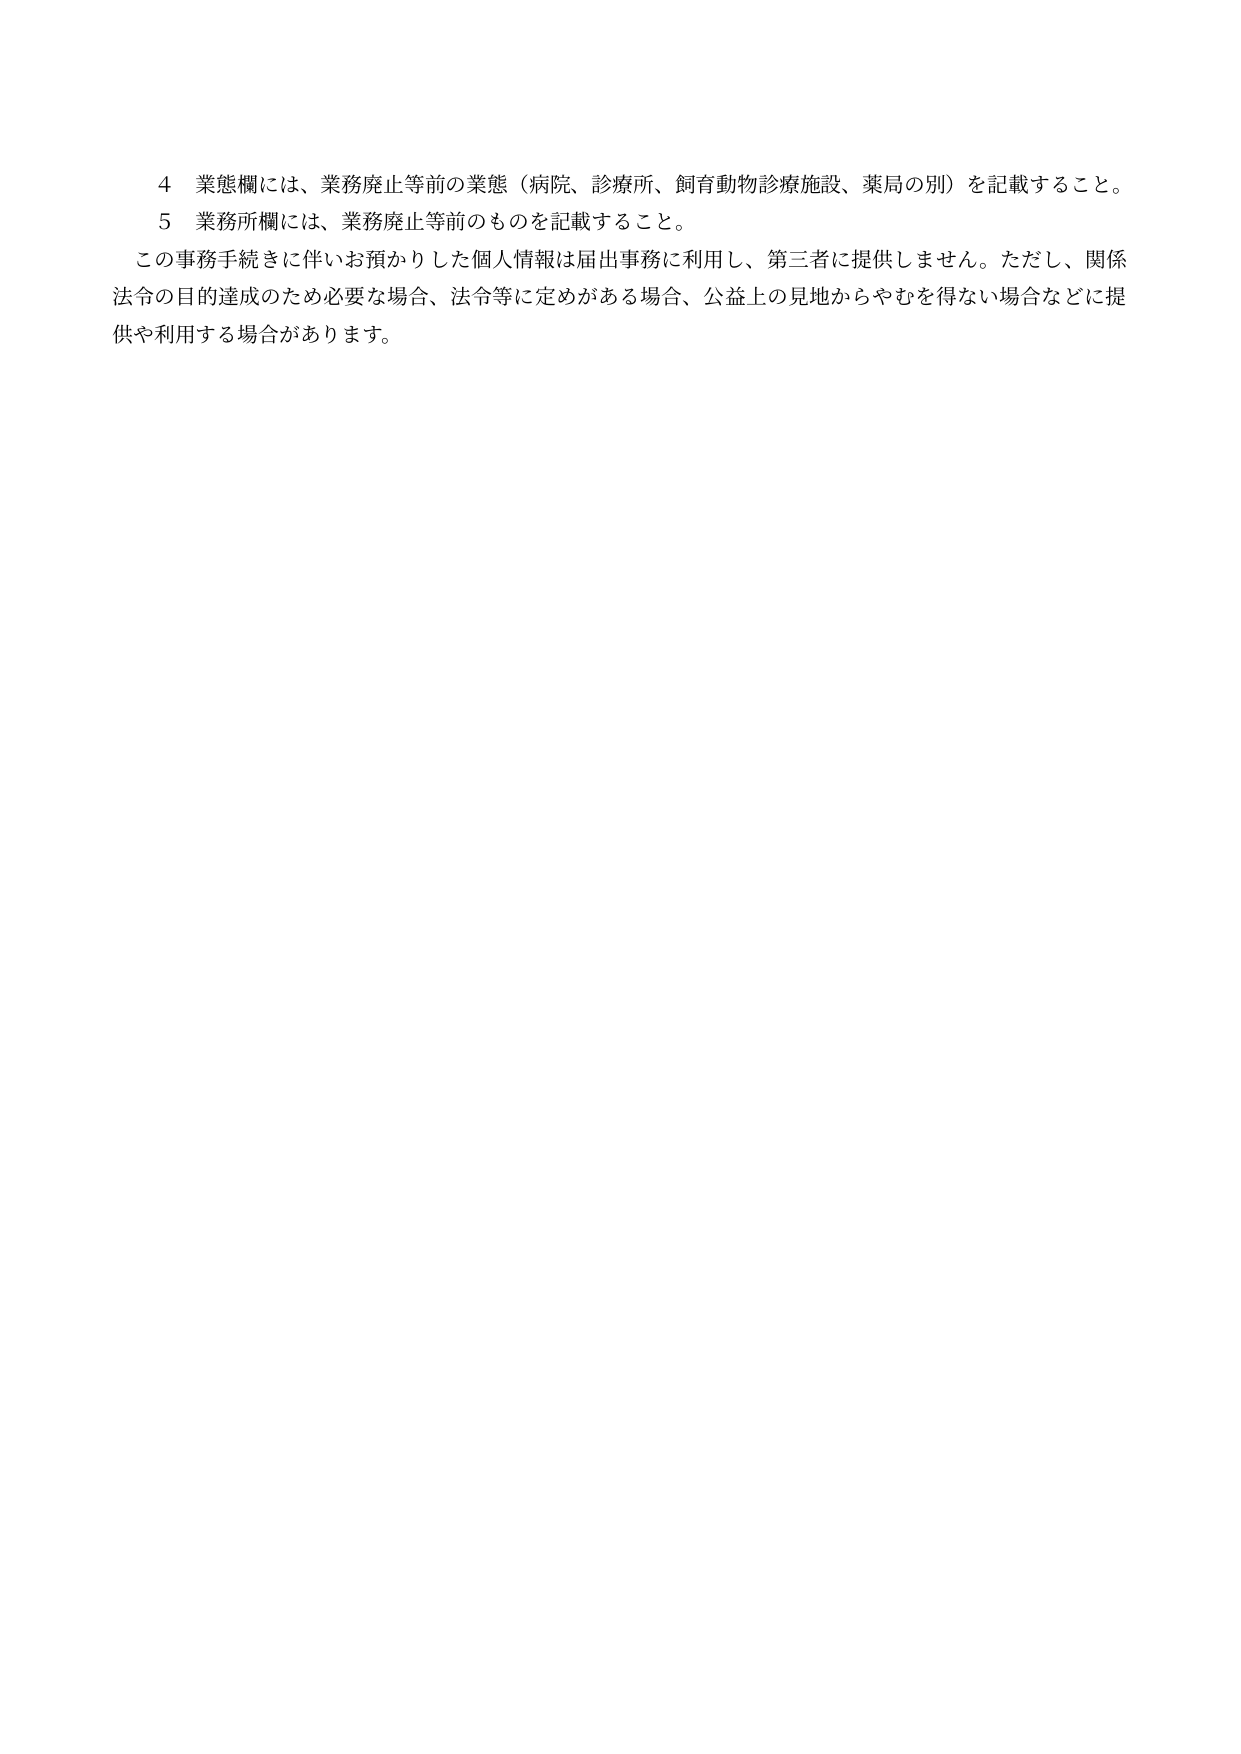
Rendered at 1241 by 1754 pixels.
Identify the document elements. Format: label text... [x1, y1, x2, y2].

text この事務手続きに伴いお預かりした個人情報は届出事務に利用し、第三者に提供しません。ただし、関係法令の目的達成のため必要な場合、法令等に定めがある場合、公益上の見地からやむを得ない場合などに提供や利用する場合があります。 [112, 239, 1128, 352]
text ５ 業務所欄には、業務廃止等前のものを記載すること。 [112, 202, 1128, 239]
text ４ 業態欄には、業務廃止等前の業態（病院、診療所、飼育動物診療施設、薬局の別）を記載すること。 [112, 164, 1128, 202]
